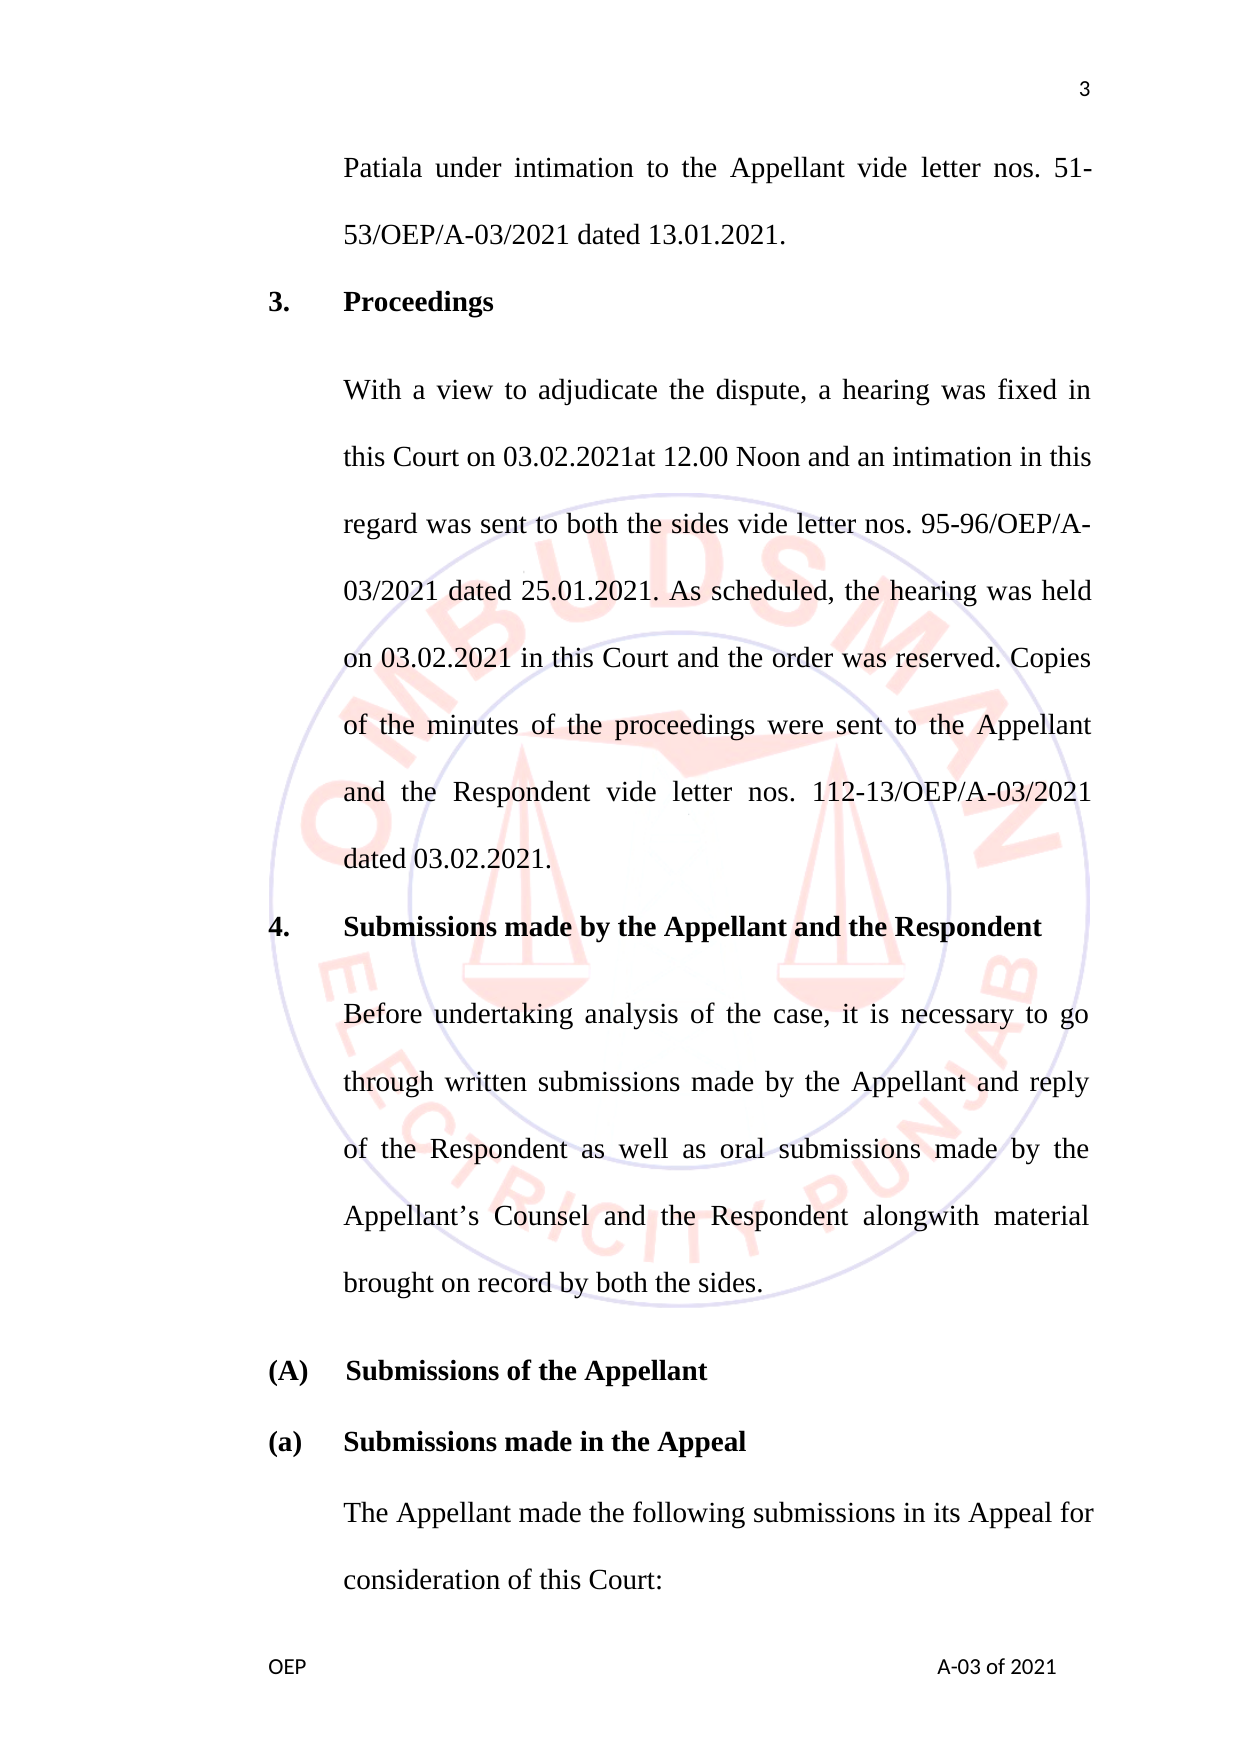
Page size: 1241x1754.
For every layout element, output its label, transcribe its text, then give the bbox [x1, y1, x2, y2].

text (a) Submissions made in the Appeal [268, 1424, 1095, 1458]
text 3. Proceedings [268, 284, 1090, 318]
text 4. Submissions made by the Appellant and the Respondent [268, 909, 1090, 942]
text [343, 150, 1093, 251]
text Before undertaking analysis of the case, it is necessary to go through written submissions made by the Appellant and reply of the Respondent as well as oral submissions made by the Appellant’s Counsel and the Respondent alongwith material brought on record by both the sides. [343, 997, 1090, 1298]
text With a view to adjudicate the dispute, a hearing was fixed in this Court on 03.02.2021at 12.00 Noon and an intimation in this regard was sent to both the sides vide letter nos. 95-96/OEP/A-03/2021 dated 25.01.2021. As scheduled, the hearing was held on 03.02.2021 in this Court and the order was reserved. Copies of the minutes of the proceedings were sent to the Appellant and the Respondent vide letter nos. 112-13/OEP/A-03/2021 dated 03.02.2021. [343, 372, 1093, 875]
list Submissions of the Appellant [268, 1353, 940, 1386]
text The Appellant made the following submissions in its Appeal for consideration of this Court: [343, 1495, 1095, 1596]
